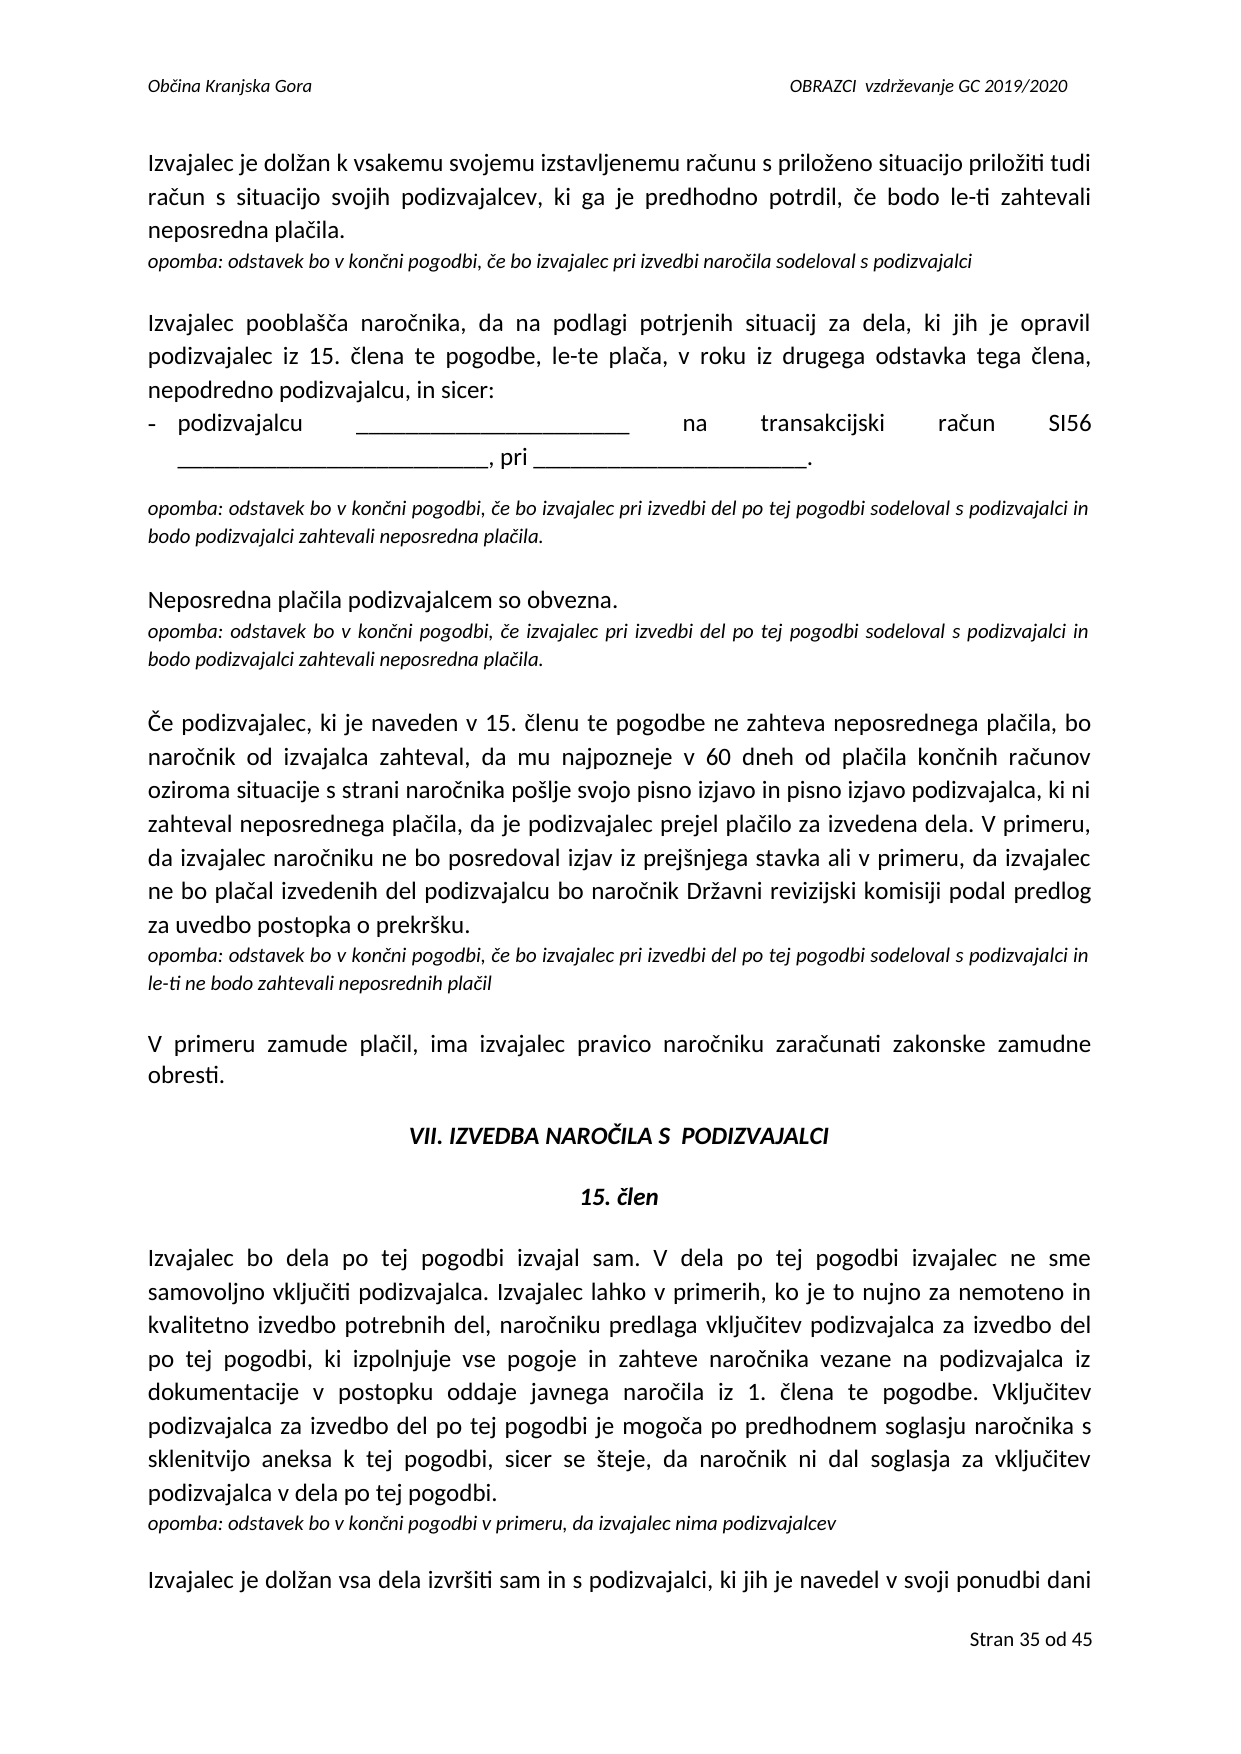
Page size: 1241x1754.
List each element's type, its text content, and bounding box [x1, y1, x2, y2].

text opomba: odstavek bo v končni pogodbi, če izvajalec pri izvedbi del po tej pogodbi sodeloval s podizvajalci in bodo podizvajalci zahtevali neposredna plačila. [148, 618, 1093, 671]
text Izvajalec bo dela po tej pogodbi izvajal sam. V dela po tej pogodbi izvajalec ne sme samovoljno vključiti podizvajalca. Izvajalec lahko v primerih, ko je to nujno za nemoteno in kvalitetno izvedbo potrebnih del, naročniku predlaga vključitev podizvajalca za izvedbo del po tej pogodbi, ki izpolnjuje vse pogoje in zahteve naročnika vezane na podizvajalca iz dokumentacije v postopku oddaje javnega naročila iz 1. člena te pogodbe. Vključitev podizvajalca za izvedbo del po tej pogodbi je mogoča po predhodnem soglasju naročnika s sklenitvijo aneksa k tej pogodbi, sicer se šteje, da naročnik ni dal soglasja za vključitev podizvajalca v dela po tej pogodbi. [148, 1242, 1093, 1508]
text opomba: odstavek bo v končni pogodbi, če bo izvajalec pri izvedbi naročila sodeloval s podizvajalci [148, 248, 1093, 274]
text Izvajalec je dolžan k vsakemu svojemu izstavljenemu računu s priloženo situacijo priložiti tudi račun s situacijo svojih podizvajalcev, ki ga je predhodno potrdil, če bodo le-ti zahtevali neposredna plačila. [148, 148, 1093, 245]
list podizvajalcu ______________________ na transakcijski račun SI56 _________________________, pri ______________________. [148, 407, 1093, 471]
text VII. IZVEDBA NAROČILA S PODIZVAJALCI [148, 1120, 1093, 1151]
text Če podizvajalec, ki je naveden v 15. členu te pogodbe ne zahteva neposrednega plačila, bo naročnik od izvajalca zahteval, da mu najpozneje v 60 dneh od plačila končnih računov oziroma situacije s strani naročnika pošlje svojo pisno izjavo in pisno izjavo podizvajalca, ki ni zahteval neposrednega plačila, da je podizvajalec prejel plačilo za izvedena dela. V primeru, da izvajalec naročniku ne bo posredoval izjav iz prejšnjega stavka ali v primeru, da izvajalec ne bo plačal izvedenih del podizvajalcu bo naročnik Državni revizijski komisiji podal predlog za uvedbo postopka o prekršku. [148, 707, 1093, 939]
text opomba: odstavek bo v končni pogodbi, če bo izvajalec pri izvedbi del po tej pogodbi sodeloval s podizvajalci in le-ti ne bodo zahtevali neposrednih plačil [148, 942, 1093, 996]
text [148, 1564, 1093, 1594]
text Izvajalec pooblašča naročnika, da na podlagi potrjenih situacij za dela, ki jih je opravil podizvajalec iz 15. člena te pogodbe, le-te plača, v roku iz drugega odstavka tega člena, nepodredno podizvajalcu, in sicer: [148, 307, 1093, 404]
text Neposredna plačila podizvajalcem so obvezna. [148, 584, 1093, 615]
text 15. člen [148, 1181, 1093, 1212]
text V primeru zamude plačil, ima izvajalec pravico naročniku zaračunati zakonske zamudne obresti. [148, 1029, 1093, 1090]
text opomba: odstavek bo v končni pogodbi, če bo izvajalec pri izvedbi del po tej pogodbi sodeloval s podizvajalci in bodo podizvajalci zahtevali neposredna plačila. [148, 495, 1093, 548]
text opomba: odstavek bo v končni pogodbi v primeru, da izvajalec nima podizvajalcev [148, 1511, 1093, 1536]
